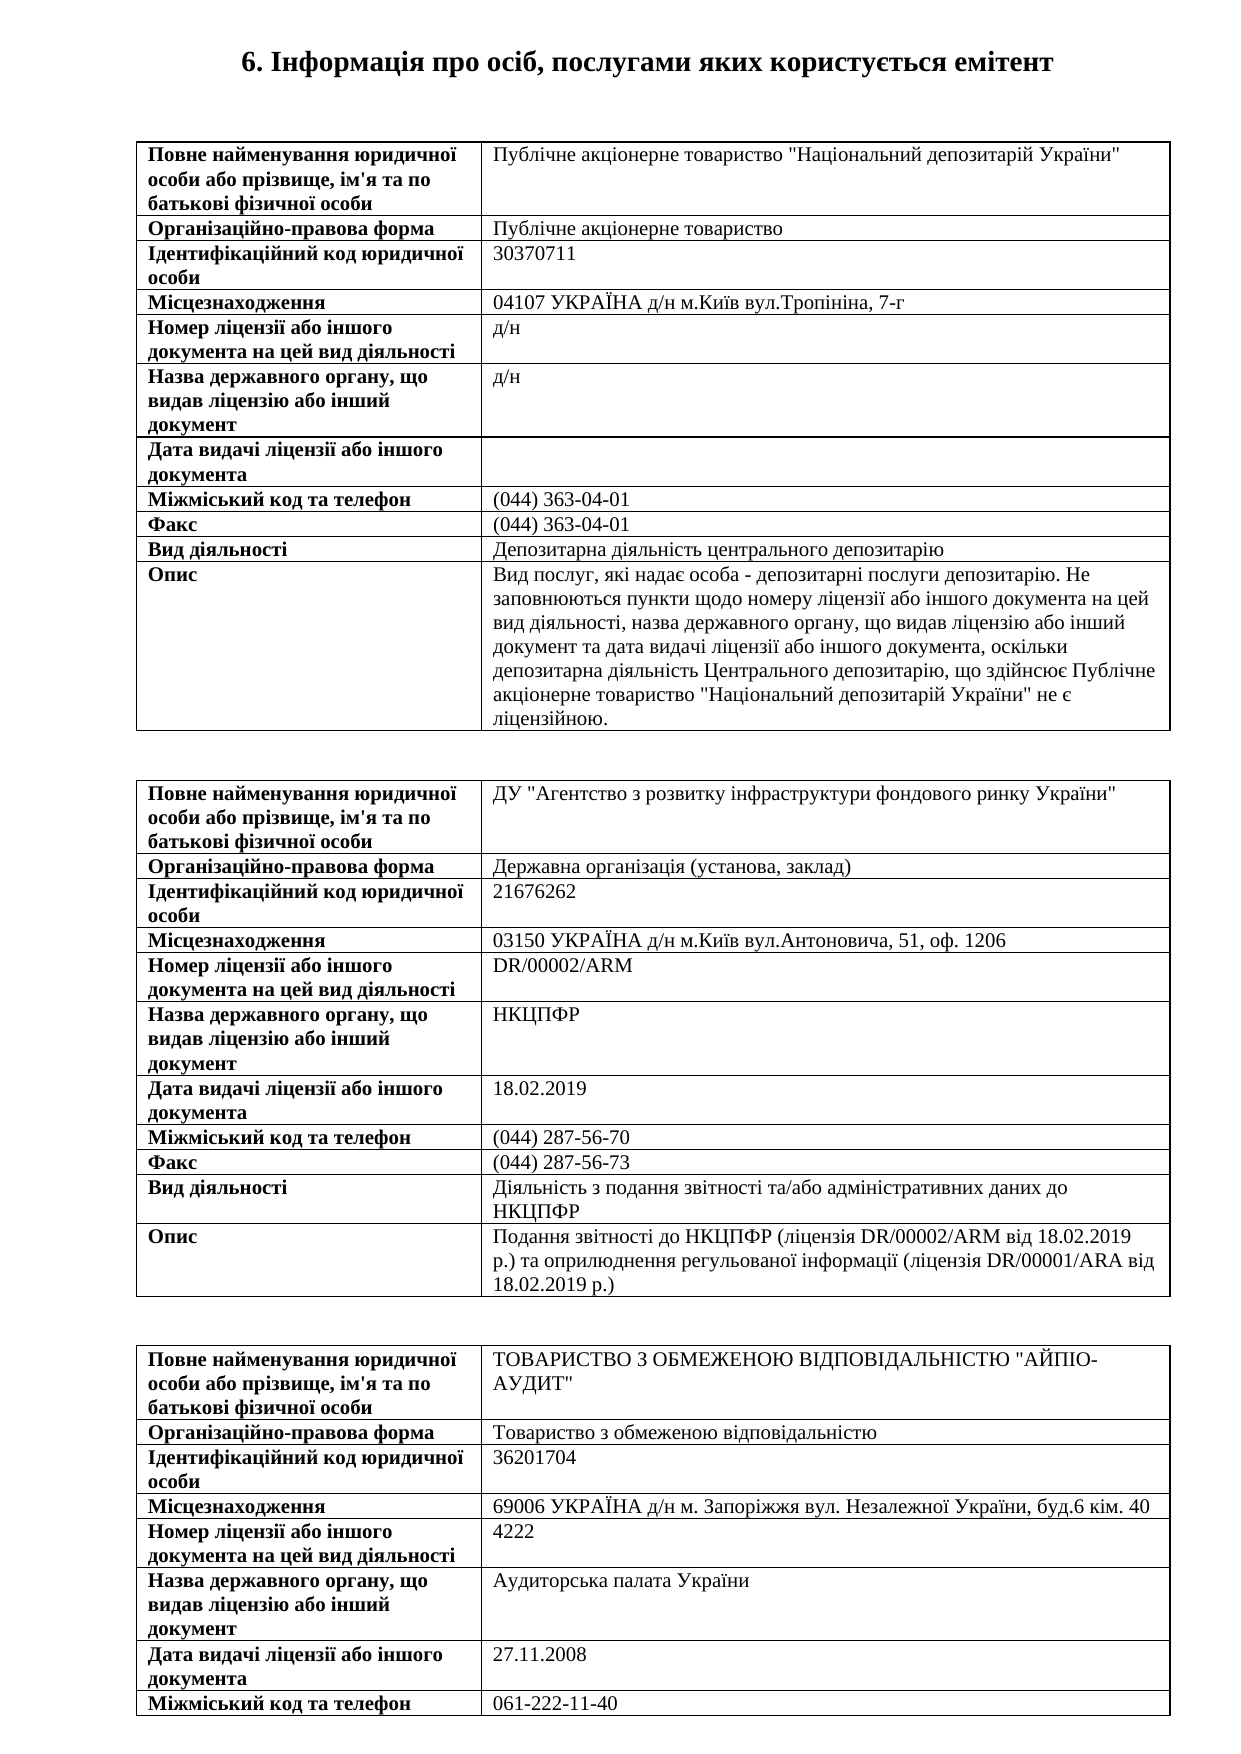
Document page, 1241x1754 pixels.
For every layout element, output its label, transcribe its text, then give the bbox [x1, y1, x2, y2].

table_cell [482, 438, 1169, 486]
table_cell Номер ліцензії або іншого документа на цей вид діяльності [137, 315, 481, 363]
table_cell Ідентифікаційний код юридичної особи [137, 1445, 481, 1493]
table_cell Державна органiзацiя (установа, заклад) [482, 854, 1169, 878]
table_cell Назва державного органу, що видав ліцензію або інший документ [137, 1568, 481, 1640]
table_cell Депозитарна діяльність центрального депозитарію [482, 537, 1169, 561]
table_cell д/н [482, 315, 1169, 363]
table_cell (044) 363-04-01 [482, 512, 1169, 536]
table_cell (044) 363-04-01 [482, 487, 1169, 511]
table_cell Номер ліцензії або іншого документа на цей вид діяльності [137, 953, 481, 1001]
table_header Повне найменування юридичної особи або прізвище, ім'я та по батькові фізичної особи [137, 1346, 481, 1419]
table_cell 03150 УКРАЇНА д/н м.Київ вул.Антоновича, 51, оф. 1206 [482, 928, 1169, 952]
table_cell Товариство з обмеженою вiдповiдальнiстю [482, 1420, 1169, 1444]
table_cell 69006 УКРАЇНА д/н м. Запоріжжя вул. Незалежної України, буд.6 кім. 40 [482, 1494, 1169, 1518]
table_header Публічне акціонерне товариство "Національний депозитарій України" [482, 143, 1169, 214]
table_cell Діяльність з подання звітності та/або адміністративних даних до НКЦПФР [482, 1175, 1169, 1223]
table_cell 061-222-11-40 [482, 1691, 1169, 1715]
table_header Повне найменування юридичної особи або прізвище, ім'я та по батькові фізичної особи [137, 143, 481, 214]
table_cell Дата видачі ліцензії або іншого документа [137, 1076, 481, 1124]
table_cell (044) 287-56-73 [482, 1150, 1169, 1174]
table_cell 04107 УКРАЇНА д/н м.Київ вул.Тропініна, 7-г [482, 290, 1169, 314]
table_cell Дата видачі ліцензії або іншого документа [137, 438, 481, 486]
table_cell д/н [482, 364, 1169, 436]
table_cell Міжміський код та телефон [137, 1125, 481, 1149]
table_cell Номер ліцензії або іншого документа на цей вид діяльності [137, 1519, 481, 1567]
table_cell Подання звітності до НКЦПФР (ліцензія DR/00002/ARM від 18.02.2019 р.) та оприлюднення регульованої інформації (ліцензія DR/00001/ARA від 18.02.2019 р.) [482, 1224, 1169, 1296]
table_cell Факс [137, 512, 481, 536]
table_cell Організаційно-правова форма [137, 1420, 481, 1444]
table_cell Опис [137, 1224, 481, 1296]
table_cell 27.11.2008 [482, 1641, 1169, 1689]
table_cell Вид послуг, які надає особа - депозитарні послуги депозитарію. Не заповнюються пункти щодо номеру ліцензії або іншого документа на цей вид діяльності, назва державного органу, що видав ліцензію або інший документ та дата видачі ліцензії або іншого документа, оскільки депозитарна діяльність Центрального депозитарію, що здійнсює Публічне акціонерне товариство "Національний депозитарій України" не є ліцензійною. [482, 562, 1169, 730]
table_cell DR/00002/ARM [482, 953, 1169, 1001]
table_cell Організаційно-правова форма [137, 216, 481, 240]
table_cell Назва державного органу, що видав ліцензію або інший документ [137, 364, 481, 436]
table_cell НКЦПФР [482, 1002, 1169, 1074]
table_cell Вид діяльності [137, 1175, 481, 1223]
table_cell 4222 [482, 1519, 1169, 1567]
table_cell Аудиторська палата України [482, 1568, 1169, 1640]
table_cell Дата видачі ліцензії або іншого документа [137, 1641, 481, 1689]
table_cell Назва державного органу, що видав ліцензію або інший документ [137, 1002, 481, 1074]
table_cell Факс [137, 1150, 481, 1174]
table_cell Міжміський код та телефон [137, 487, 481, 511]
table_header ДУ "Агентство з розвитку інфраструктури фондового ринку України" [482, 781, 1169, 853]
table_cell Місцезнаходження [137, 1494, 481, 1518]
table_cell Місцезнаходження [137, 928, 481, 952]
table_cell Ідентифікаційний код юридичної особи [137, 241, 481, 289]
table_cell Публiчне акцiонерне товариство [482, 216, 1169, 240]
table_cell Ідентифікаційний код юридичної особи [137, 879, 481, 927]
table_cell 18.02.2019 [482, 1076, 1169, 1124]
table_cell (044) 287-56-70 [482, 1125, 1169, 1149]
table_cell Міжміський код та телефон [137, 1691, 481, 1715]
table_cell Опис [137, 562, 481, 730]
table_cell Організаційно-правова форма [137, 854, 481, 878]
table_header ТОВАРИСТВО З ОБМЕЖЕНОЮ ВІДПОВІДАЛЬНІСТЮ "АЙПІО-АУДИТ" [482, 1346, 1169, 1419]
table_header 6. Інформація про осіб, послугами яких користується емітент [152, 38, 1165, 84]
table_cell Вид діяльності [137, 537, 481, 561]
table_cell 30370711 [482, 241, 1169, 289]
table_cell 21676262 [482, 879, 1169, 927]
table_header Повне найменування юридичної особи або прізвище, ім'я та по батькові фізичної особи [137, 781, 481, 853]
table_cell 36201704 [482, 1445, 1169, 1493]
table_cell Місцезнаходження [137, 290, 481, 314]
